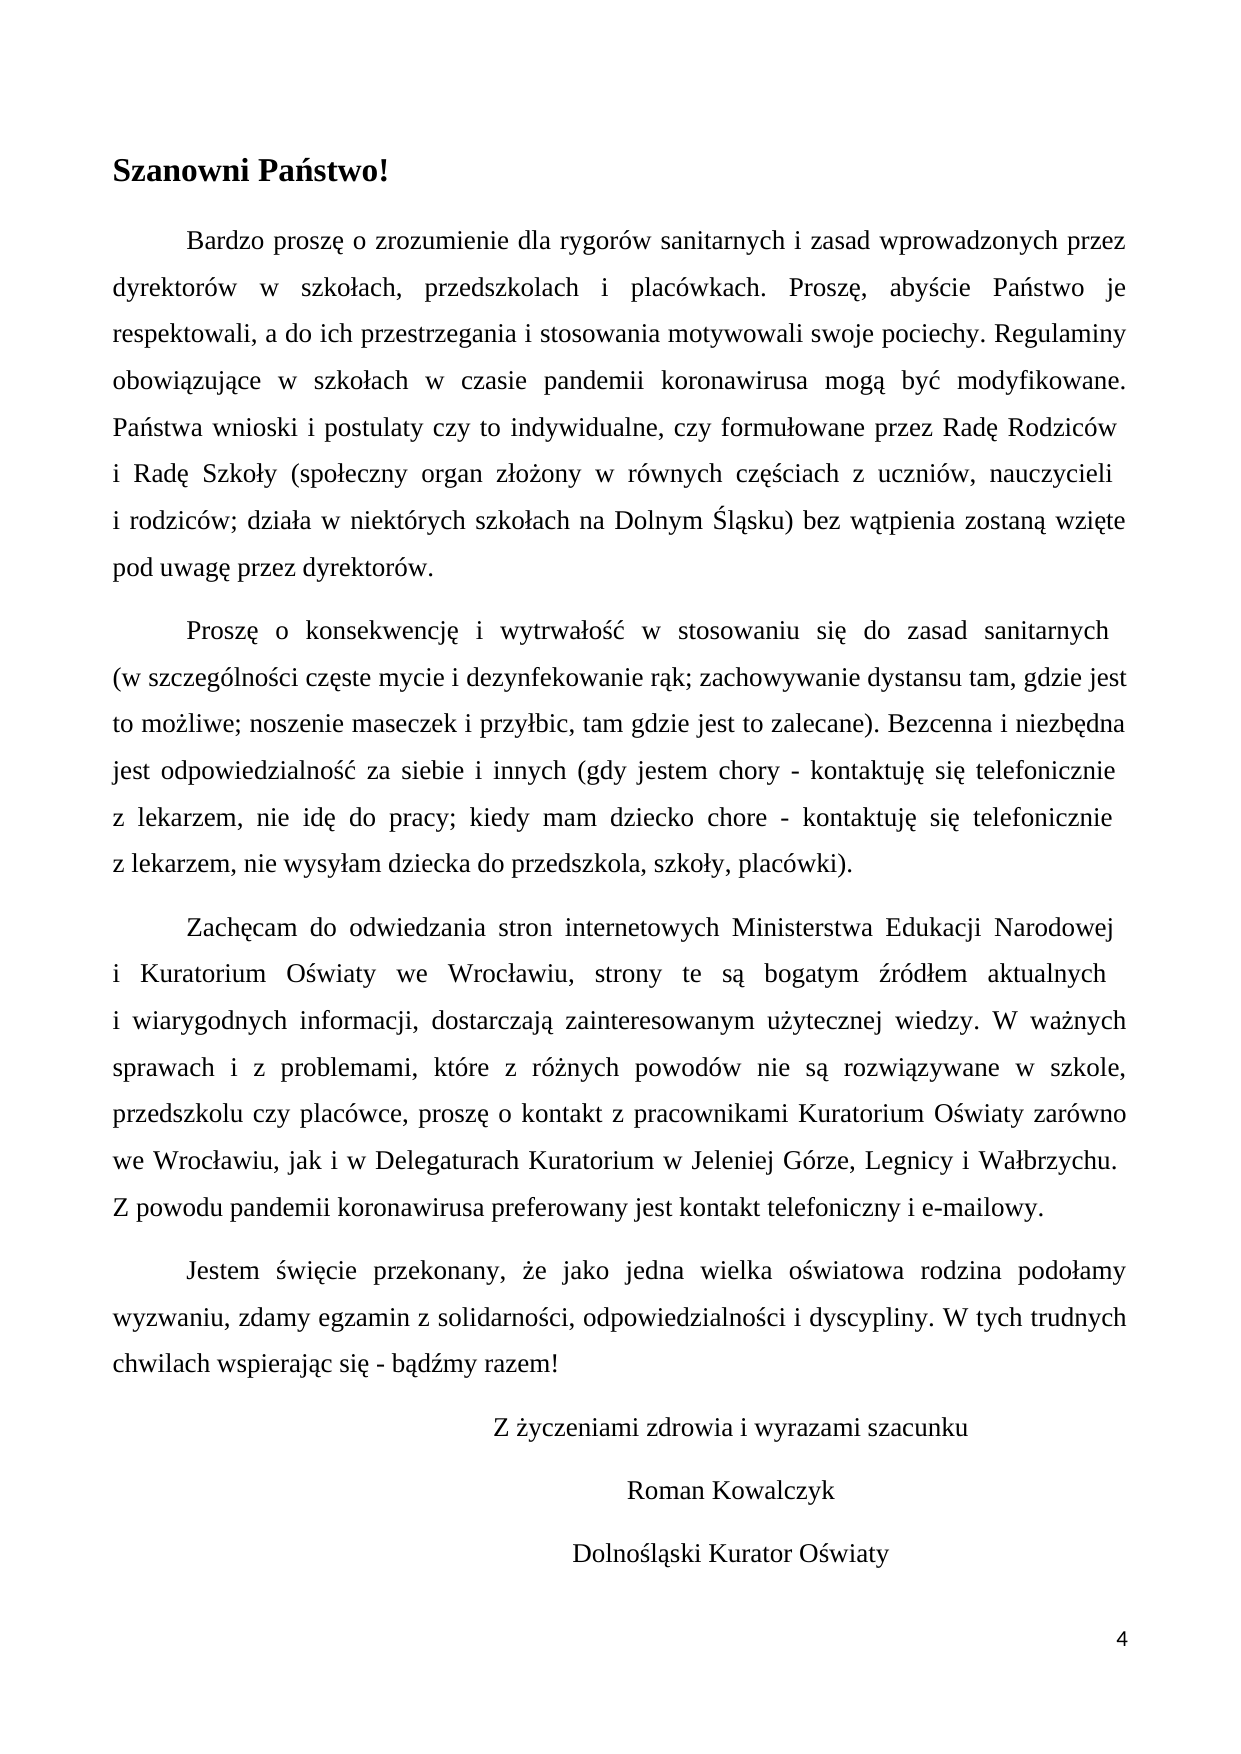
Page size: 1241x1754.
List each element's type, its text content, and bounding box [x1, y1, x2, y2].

text Zachęcam do odwiedzania stron internetowych Ministerstwa Edukacji Narodowej i Kuratorium Oświaty we Wrocławiu, strony te są bogatym źródłem aktualnych i wiarygodnych informacji, dostarczają zainteresowanym użytecznej wiedzy. W ważnych sprawach i z problemami, które z różnych powodów nie są rozwiązywane w szkole, przedszkolu czy placówce, proszę o kontakt z pracownikami Kuratorium Oświaty zarówno we Wrocławiu, jak i w Delegaturach Kuratorium w Jeleniej Górze, Legnicy i Wałbrzychu. Z powodu pandemii koronawirusa preferowany jest kontakt telefoniczny i e-mailowy. [112, 911, 1128, 1222]
text Proszę o konsekwencję i wytrwałość w stosowaniu się do zasad sanitarnych (w szczególności częste mycie i dezynfekowanie rąk; zachowywanie dystansu tam, gdzie jest to możliwe; noszenie maseczek i przyłbic, tam gdzie jest to zalecane). Bezcenna i niezbędna jest odpowiedzialność za siebie i innych (gdy jestem chory - kontaktuję się telefonicznie z lekarzem, nie idę do pracy; kiedy mam dziecko chore - kontaktuję się telefonicznie z lekarzem, nie wysyłam dziecka do przedszkola, szkoły, placówki). [112, 614, 1128, 879]
text Bardzo proszę o zrozumienie dla rygorów sanitarnych i zasad wprowadzonych przez dyrektorów w szkołach, przedszkolach i placówkach. Proszę, abyście Państwo je respektowali, a do ich przestrzegania i stosowania motywowali swoje pociechy. Regulaminy obowiązujące w szkołach w czasie pandemii koronawirusa mogą być modyfikowane. Państwa wnioski i postulaty czy to indywidualne, czy formułowane przez Radę Rodziców i Radę Szkoły (społeczny organ złożony w równych częściach z uczniów, nauczycieli i rodziców; działa w niektórych szkołach na Dolnym Śląsku) bez wątpienia zostaną wzięte pod uwagę przez dyrektorów. [112, 224, 1128, 582]
text Dolnośląski Kurator Oświaty [260, 1537, 1128, 1569]
text Roman Kowalczyk [260, 1474, 1128, 1505]
text Z życzeniami zdrowia i wyrazami szacunku [260, 1411, 1128, 1442]
text Jestem święcie przekonany, że jako jedna wielka oświatowa rodzina podołamy wyzwaniu, zdamy egzamin z solidarności, odpowiedzialności i dyscypliny. W tych trudnych chwilach wspierając się - bądźmy razem! [112, 1254, 1128, 1379]
text Szanowni Państwo! [112, 150, 1128, 188]
